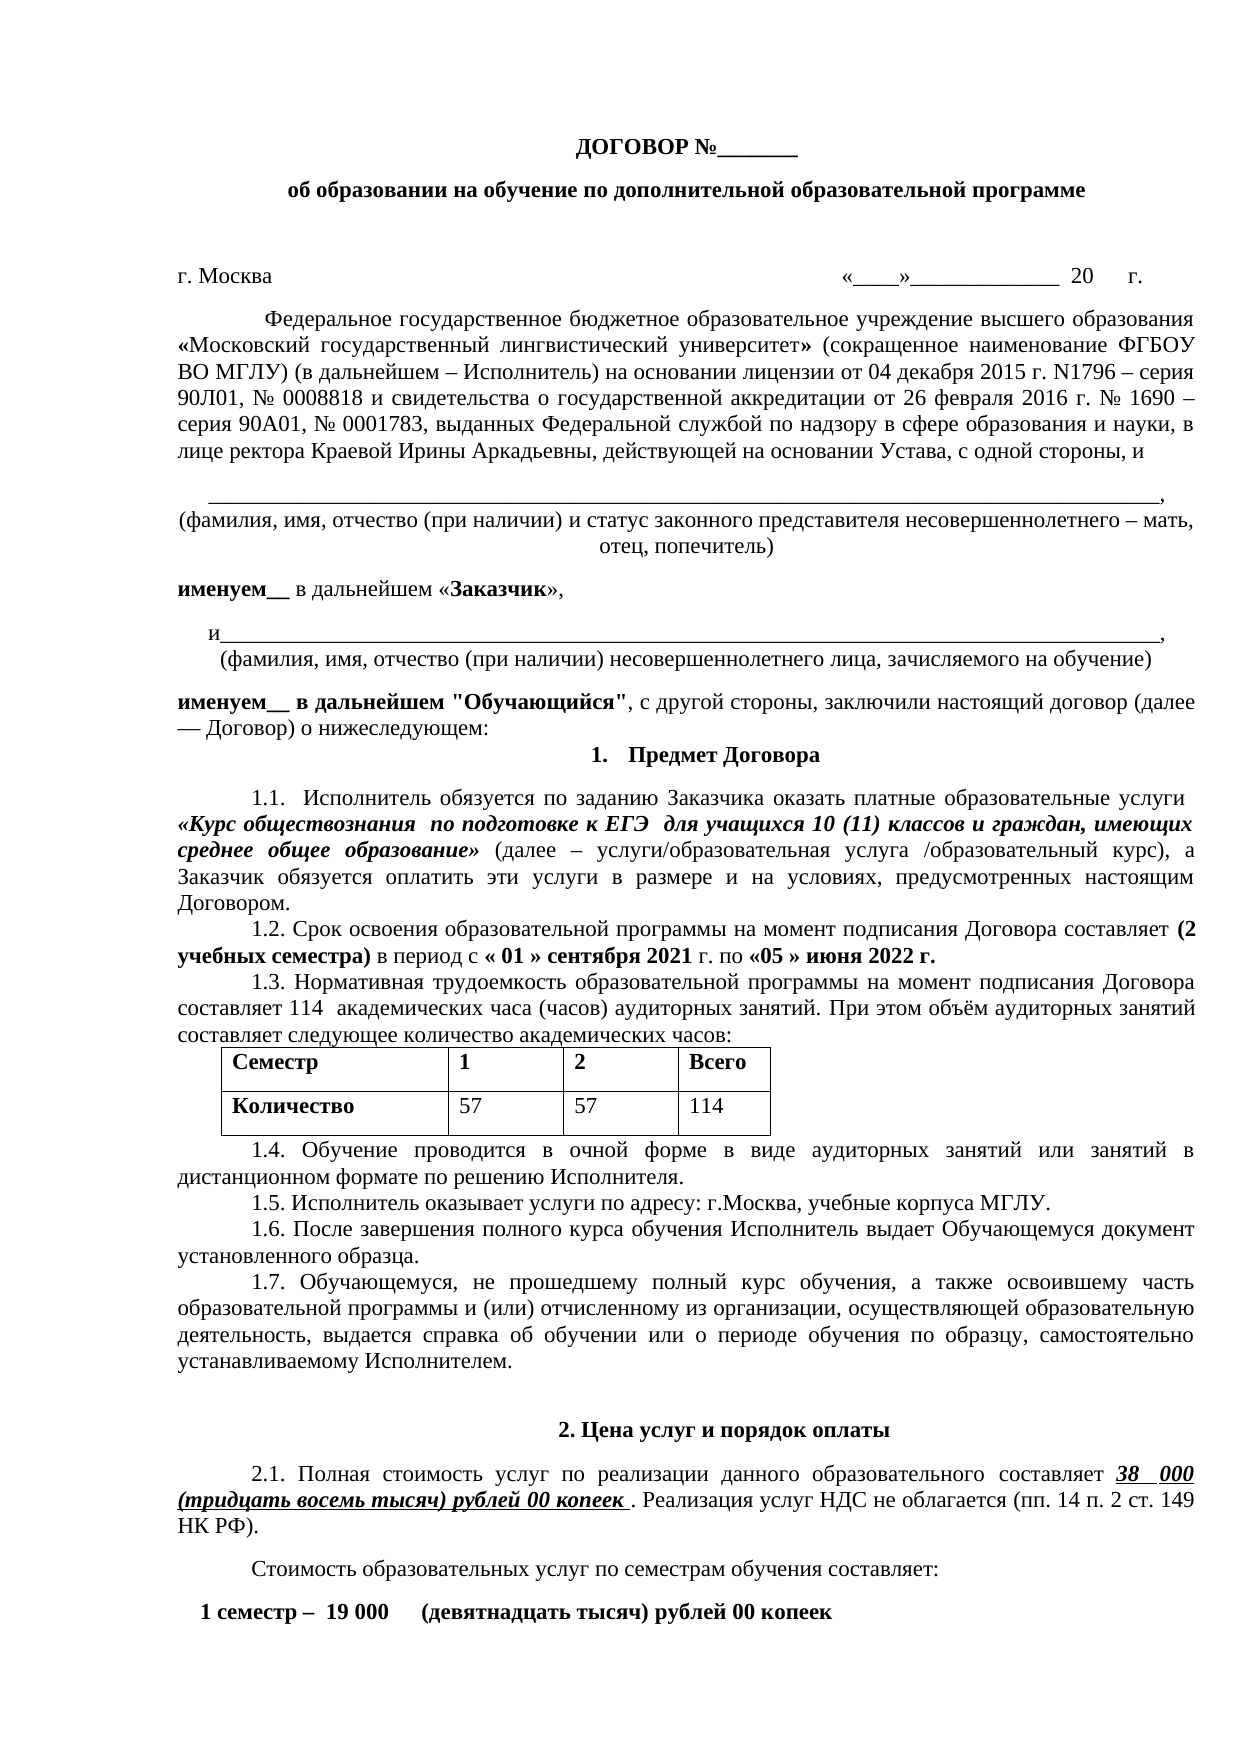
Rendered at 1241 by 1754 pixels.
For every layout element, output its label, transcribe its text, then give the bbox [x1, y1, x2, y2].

table_cell 57 [564, 1092, 678, 1135]
table_cell 114 [679, 1092, 770, 1135]
text г. Москва «____»_____________ 20 г. [177, 262, 1196, 288]
text 1.6. После завершения полного курса обучения Исполнитель выдает Обучающемуся документ установленного образца. [177, 1215, 1196, 1268]
table_header Семестр [222, 1048, 448, 1091]
table_header 1 [449, 1048, 563, 1091]
text 2. Цена услуг и порядок оплаты [252, 1417, 1196, 1443]
text ДОГОВОР №_______ [177, 133, 1196, 159]
text 1.3. Нормативная трудоемкость образовательной программы на момент подписания Договора составляет 114 академических часа (часов) аудиторных занятий. При этом объём аудиторных занятий составляет следующее количество академических часов: [177, 968, 1196, 1047]
text 2.1. Полная стоимость услуг по реализации данного образовательного составляет 38 000 (тридцать восемь тысяч) рублей 00 копеек . Реализация услуг НДС не облагается (пп. 14 п. 2 ст. 149 НК РФ). [177, 1459, 1196, 1539]
table_header 1 семестр – 19 000 [189, 1598, 410, 1625]
text Стоимость образовательных услуг по семестрам обучения составляет: [177, 1555, 1196, 1582]
table_cell 57 [449, 1092, 563, 1135]
text 1.7. Обучающемуся, не прошедшему полный курс обучения, а также освоившему часть образовательной программы и (или) отчисленному из организации, осуществляющей образовательную деятельность, выдается справка об обучении или о периоде обучения по образцу, самостоятельно устанавливаемому Исполнителем. [177, 1268, 1196, 1373]
text 1.1. Исполнитель обязуется по заданию Заказчика оказать платные образовательные услуги «Курс обществознания по подготовке к ЕГЭ для учащихся 10 (11) классов и граждан, имеющих среднее общее образование» (далее – услуги/образовательная услуга /образовательный курс), а Заказчик обязуется оплатить эти услуги в размере и на условиях, предусмотренных настоящим Договором. [177, 784, 1196, 915]
text об образовании на обучение по дополнительной образовательной программе [177, 176, 1196, 202]
text именуем__ в дальнейшем "Обучающийся", с другой стороны, заключили настоящий договор (далее — Договор) о нижеследующем: [177, 688, 1196, 741]
text и__________________________________________________________________________________, (фамилия, имя, отчество (при наличии) несовершеннолетнего лица, зачисляемого на обучение) [177, 618, 1196, 671]
text ___________________________________________________________________________________, (фамилия, имя, отчество (при наличии) и статус законного представителя несовершеннолетнего – мать, отец, попечитель) [177, 480, 1196, 559]
table_cell Количество [222, 1092, 448, 1135]
table_header 2 [564, 1048, 678, 1091]
text 1.4. Обучение проводится в очной форме в виде аудиторных занятий или занятий в дистанционном формате по решению Исполнителя. [177, 1136, 1196, 1189]
list Предмет Договора [215, 741, 1196, 767]
text Федеральное государственное бюджетное образовательное учреждение высшего образования «Московский государственный лингвистический университет» (сокращенное наименование ФГБОУ ВО МГЛУ) (в дальнейшем – Исполнитель) на основании лицензии от 04 декабря 2015 г. N1796 – серия 90Л01, № 0008818 и свидетельства о государственной аккредитации от 26 февраля 2016 г. № 1690 – серия 90А01, № 0001783, выданных Федеральной службой по надзору в сфере образования и науки, в лице ректора Краевой Ирины Аркадьевны, действующей на основании Устава, с одной стороны, и [177, 305, 1196, 463]
text 1.2. Срок освоения образовательной программы на момент подписания Договора составляет (2 учебных семестра) в период с « 01 » сентября 2021 г. по «05 » июня 2022 г. [177, 915, 1196, 968]
text именуем__ в дальнейшем «Заказчик», [177, 576, 1196, 602]
table_header Всего [679, 1048, 770, 1091]
text 1.5. Исполнитель оказывает услуги по адресу: г.Москва, учебные корпуса МГЛУ. [177, 1189, 1196, 1215]
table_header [410, 1598, 1166, 1625]
